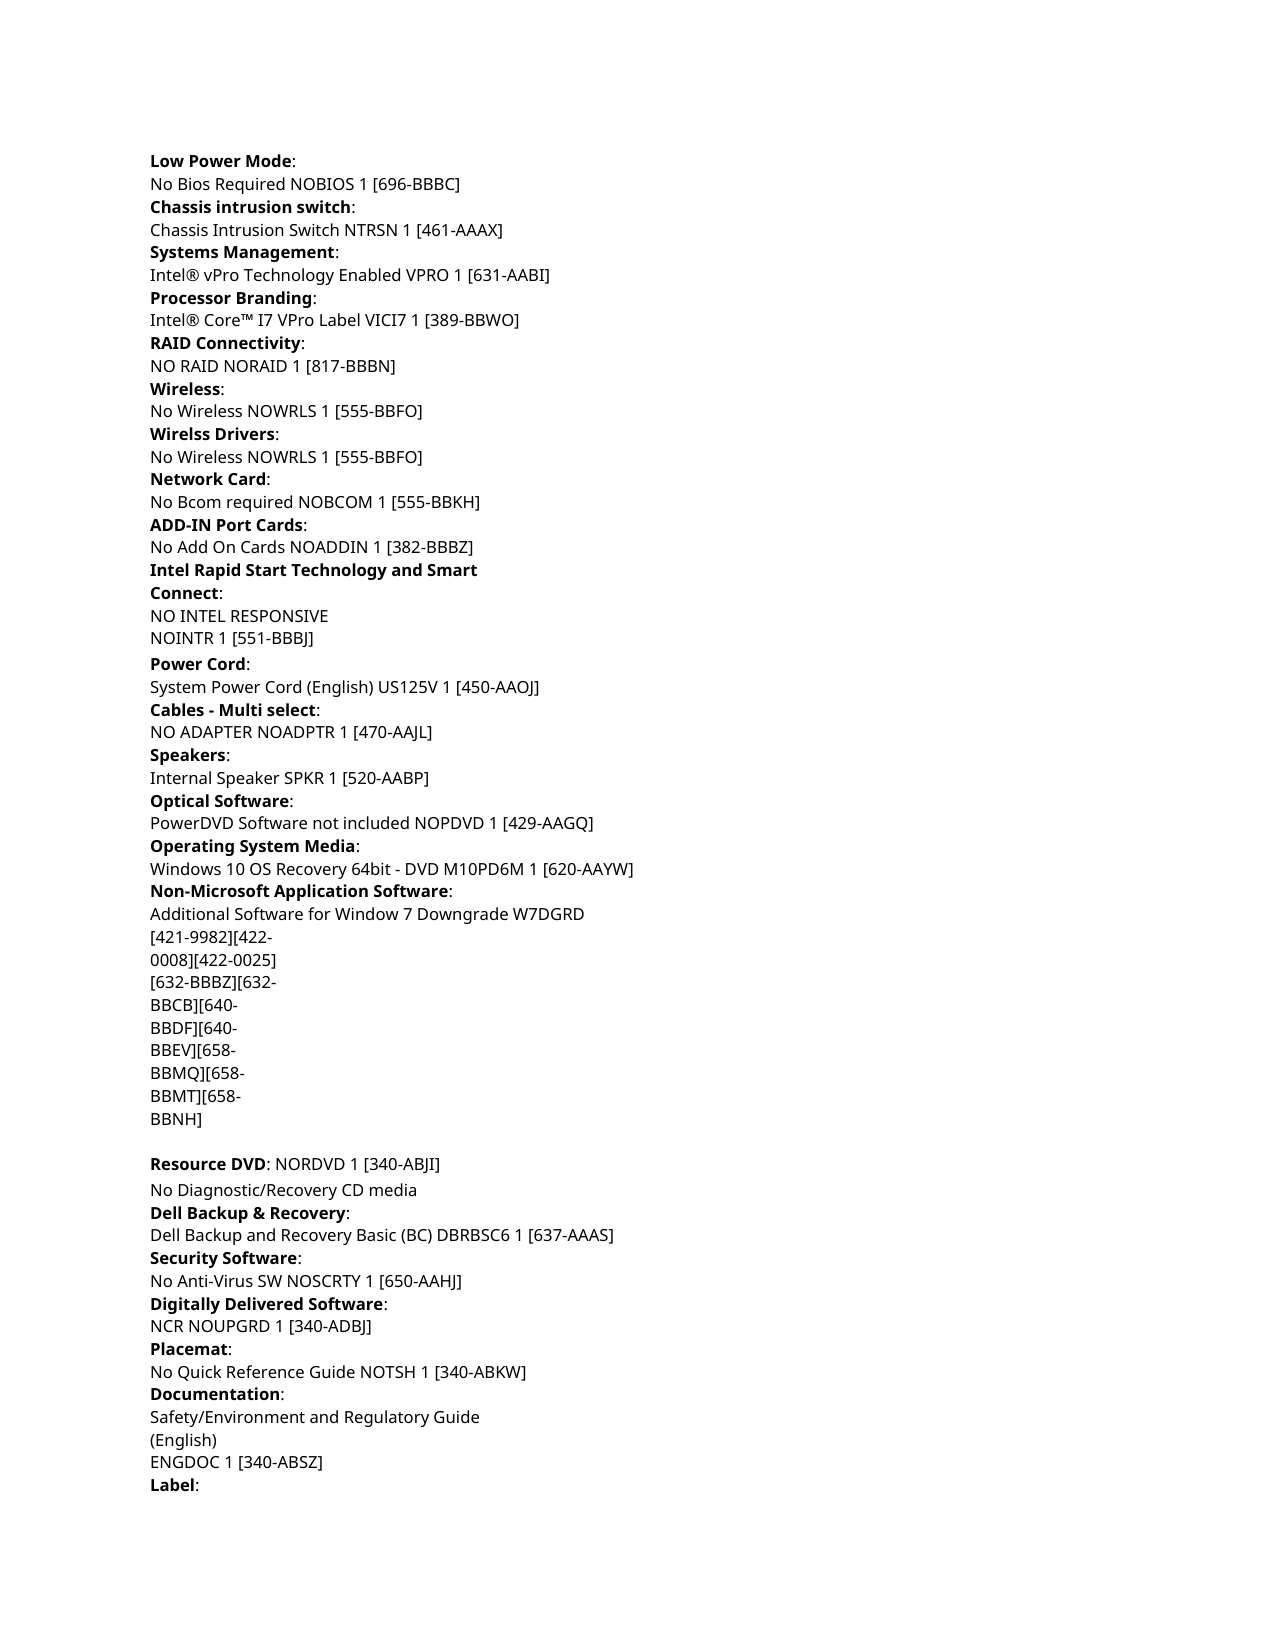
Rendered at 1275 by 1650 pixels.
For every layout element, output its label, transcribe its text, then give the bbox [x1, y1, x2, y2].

text Digitally Delivered Software: [150, 1292, 1125, 1315]
text Additional Software for Window 7 Downgrade W7DGRD [150, 903, 1125, 925]
text [421-9982][422- [150, 925, 1125, 948]
text Internal Speaker SPKR 1 [520-AABP] [150, 766, 1125, 789]
text Intel® Core™ I7 VPro Label VICI7 1 [389-BBWO] [150, 309, 1125, 332]
text BBNH] [150, 1107, 1125, 1130]
text No Bios Required NOBIOS 1 [696-BBBC] [150, 173, 1125, 195]
text Safety/Environment and Regulatory Guide [150, 1406, 1125, 1428]
text System Power Cord (English) US125V 1 [450-AAOJ] [150, 676, 1125, 698]
text BBDF][640- [150, 1016, 1125, 1039]
text 0008][422-0025] [150, 948, 1125, 971]
text Systems Management: [150, 241, 1125, 263]
text NO INTEL RESPONSIVE [150, 604, 1125, 627]
text Windows 10 OS Recovery 64bit - DVD M10PD6M 1 [620-AAYW] [150, 857, 1125, 880]
text Label: [150, 1474, 1125, 1496]
text No Anti-Virus SW NOSCRTY 1 [650-AAHJ] [150, 1269, 1125, 1292]
text Optical Software: [150, 789, 1125, 812]
text PowerDVD Software not included NOPDVD 1 [429-AAGQ] [150, 812, 1125, 834]
text No Quick Reference Guide NOTSH 1 [340-ABKW] [150, 1360, 1125, 1383]
text Connect: [150, 581, 1125, 604]
text No Wireless NOWRLS 1 [555-BBFO] [150, 400, 1125, 422]
text Resource DVD: NORDVD 1 [340-ABJI] [150, 1152, 1125, 1175]
text BBMQ][658- [150, 1062, 1125, 1084]
text Speakers: [150, 744, 1125, 766]
text Non-Microsoft Application Software: [150, 880, 1125, 903]
text No Add On Cards NOADDIN 1 [382-BBBZ] [150, 536, 1125, 559]
text Wireless: [150, 377, 1125, 400]
text Low Power Mode: [150, 150, 1125, 173]
text Intel® vPro Technology Enabled VPRO 1 [631-AABI] [150, 263, 1125, 286]
text (English) [150, 1428, 1125, 1451]
text RAID Connectivity: [150, 332, 1125, 354]
text NCR NOUPGRD 1 [340-ADBJ] [150, 1315, 1125, 1337]
text Placemat: [150, 1337, 1125, 1360]
text ADD-IN Port Cards: [150, 513, 1125, 536]
text NOINTR 1 [551-BBBJ] [150, 627, 1125, 649]
text Wirelss Drivers: [150, 422, 1125, 445]
text Dell Backup and Recovery Basic (BC) DBRBSC6 1 [637-AAAS] [150, 1224, 1125, 1247]
text No Bcom required NOBCOM 1 [555-BBKH] [150, 491, 1125, 513]
text Documentation: [150, 1383, 1125, 1406]
text [632-BBBZ][632- [150, 971, 1125, 993]
text NO RAID NORAID 1 [817-BBBN] [150, 354, 1125, 377]
text No Diagnostic/Recovery CD media [150, 1178, 1125, 1201]
text Dell Backup & Recovery: [150, 1201, 1125, 1224]
text No Wireless NOWRLS 1 [555-BBFO] [150, 445, 1125, 468]
text Security Software: [150, 1247, 1125, 1269]
text Chassis Intrusion Switch NTRSN 1 [461-AAAX] [150, 218, 1125, 241]
text Cables - Multi select: [150, 698, 1125, 721]
text ENGDOC 1 [340-ABSZ] [150, 1451, 1125, 1474]
text BBCB][640- [150, 993, 1125, 1016]
text BBEV][658- [150, 1039, 1125, 1062]
text Network Card: [150, 468, 1125, 491]
text Power Cord: [150, 653, 1125, 676]
text Chassis intrusion switch: [150, 195, 1125, 218]
text Processor Branding: [150, 286, 1125, 309]
text BBMT][658- [150, 1084, 1125, 1107]
text NO ADAPTER NOADPTR 1 [470-AAJL] [150, 721, 1125, 744]
text Operating System Media: [150, 834, 1125, 857]
text Intel Rapid Start Technology and Smart [150, 559, 1125, 581]
